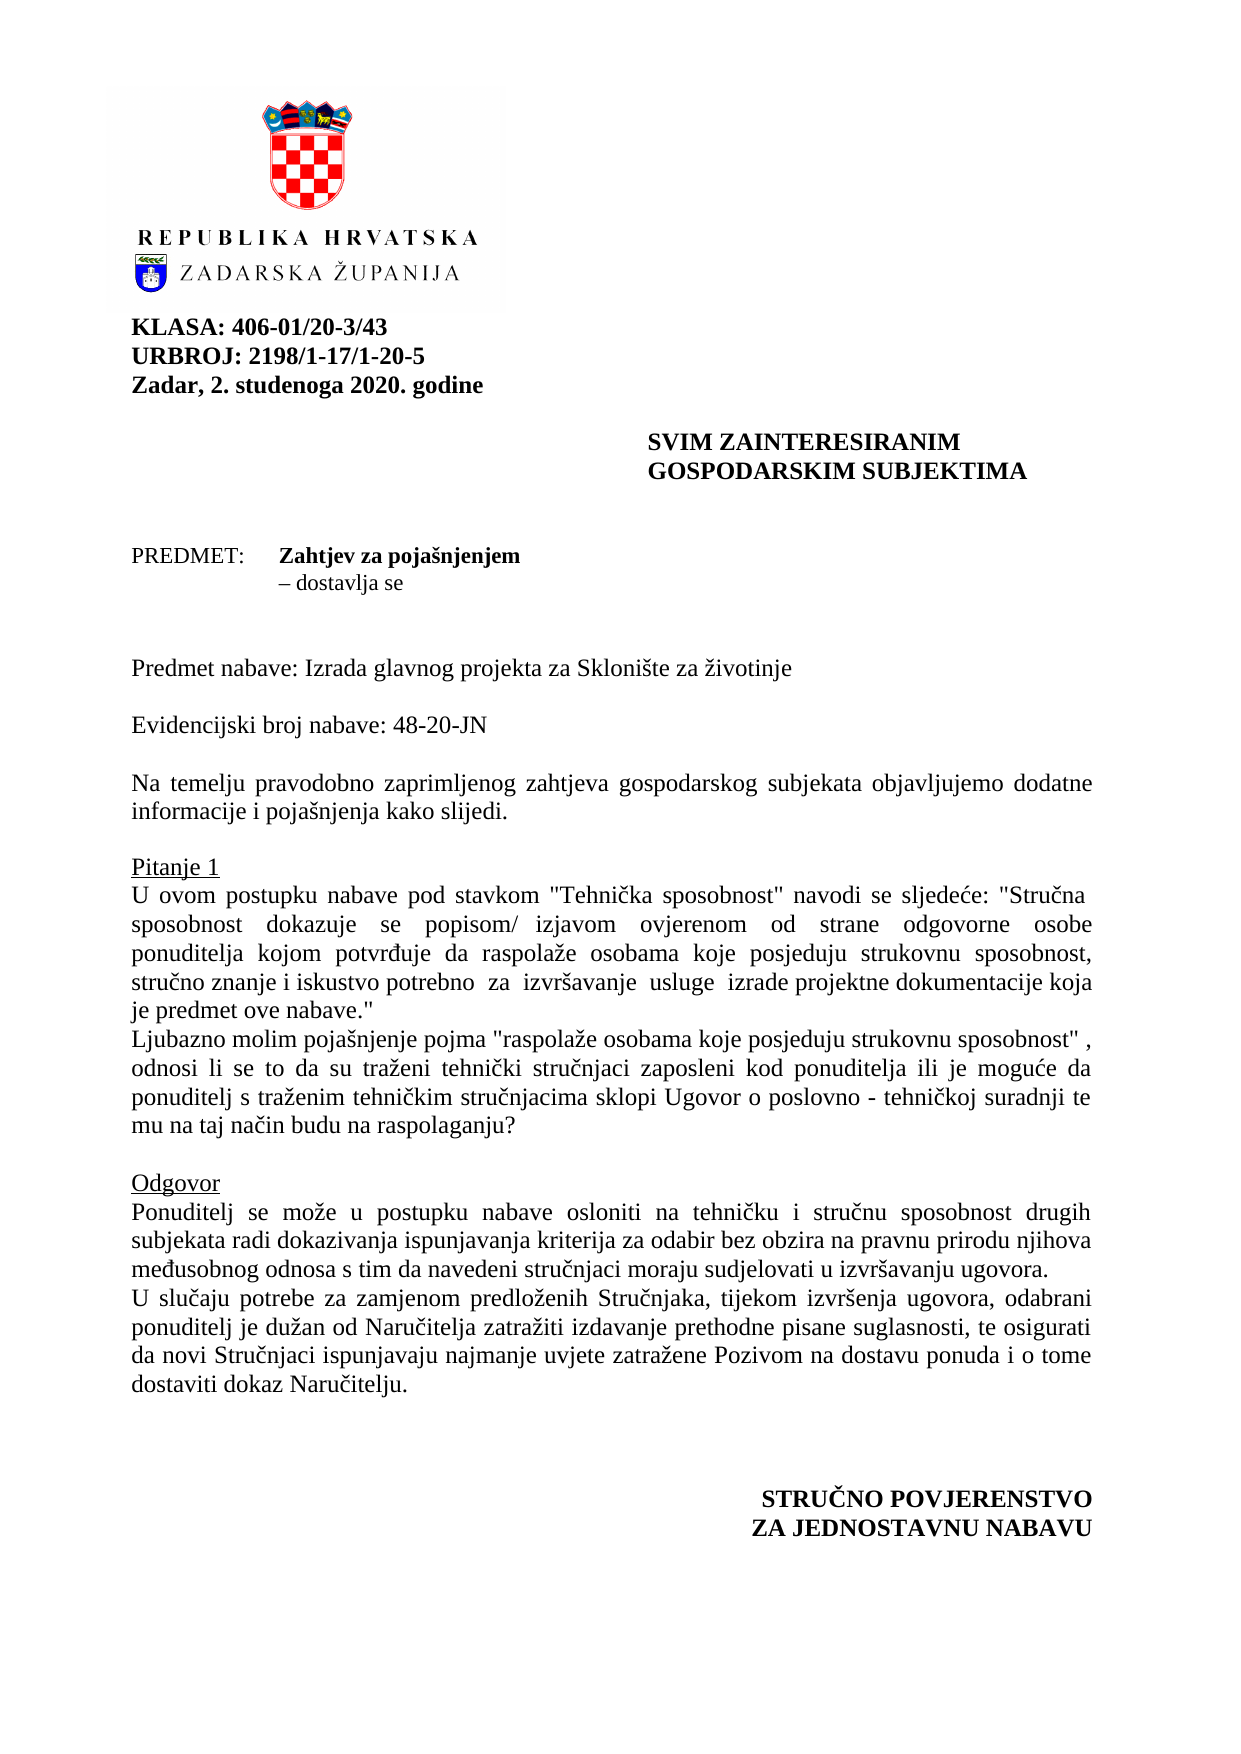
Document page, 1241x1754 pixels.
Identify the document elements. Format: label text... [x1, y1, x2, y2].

text ZA JEDNOSTAVNU NABAVU [131, 1513, 1093, 1542]
text – dostavlja se [205, 569, 1093, 595]
text Odgovor [131, 1139, 1093, 1197]
text Ljubazno molim pojašnjenje pojma "raspolaže osobama koje posjeduju strukovnu sposobnost" , odnosi li se to da su traženi tehnički stručnjaci zaposleni kod ponuditelja ili je moguće da ponuditelj s traženim tehničkim stručnjacima sklopi Ugovor o poslovno - tehničkoj suradnji te mu na taj način budu na raspolaganju? [131, 1024, 1093, 1139]
text URBROJ: 2198/1-17/1-20-5 [131, 341, 1093, 370]
text U slučaju potrebe za zamjenom predloženih Stručnjaka, tijekom izvršenja ugovora, odabrani ponuditelj je dužan od Naručitelja zatražiti izdavanje prethodne pisane suglasnosti, te osigurati da novi Stručnjaci ispunjavaju najmanje uvjete zatražene Pozivom na dostavu ponuda i o tome dostaviti dokaz Naručitelju. [131, 1283, 1093, 1398]
text U ovom postupku nabave pod stavkom "Tehnička sposobnost" navodi se sljedeće: "Stručna sposobnost dokazuje se popisom/ izjavom ovjerenom od strane odgovorne osobe ponuditelja kojom potvrđuje da raspolaže osobama koje posjeduju strukovnu sposobnost, stručno znanje i iskustvo potrebno za izvršavanje usluge izrade projektne dokumentacije koja je predmet ove nabave." [131, 880, 1093, 1024]
text Predmet nabave: Izrada glavnog projekta za Sklonište za životinje [131, 653, 1093, 681]
text Evidencijski broj nabave: 48-20-JN [131, 710, 1093, 739]
text Zadar, 2. studenoga 2020. godine [131, 370, 1093, 399]
text SVIM ZAINTERESIRANIM [131, 427, 1093, 456]
text GOSPODARSKIM SUBJEKTIMA [574, 456, 1093, 485]
text STRUČNO POVJERENSTVO [131, 1484, 1093, 1513]
text Na temelju pravodobno zaprimljenog zahtjeva gospodarskog subjekata objavljujemo dodatne informacije i pojašnjenja kako slijedi. [131, 768, 1093, 825]
text PREDMET: Zahtjev za pojašnjenjem [131, 542, 1093, 569]
text Ponuditelj se može u postupku nabave osloniti na tehničku i stručnu sposobnost drugih subjekata radi dokazivanja ispunjavanja kriterija za odabir bez obzira na pravnu prirodu njihova međusobnog odnosa s tim da navedeni stručnjaci moraju sudjelovati u izvršavanju ugovora. [131, 1197, 1093, 1283]
text Pitanje 1 [131, 852, 1093, 880]
text KLASA: 406-01/20-3/43 [131, 161, 1093, 341]
